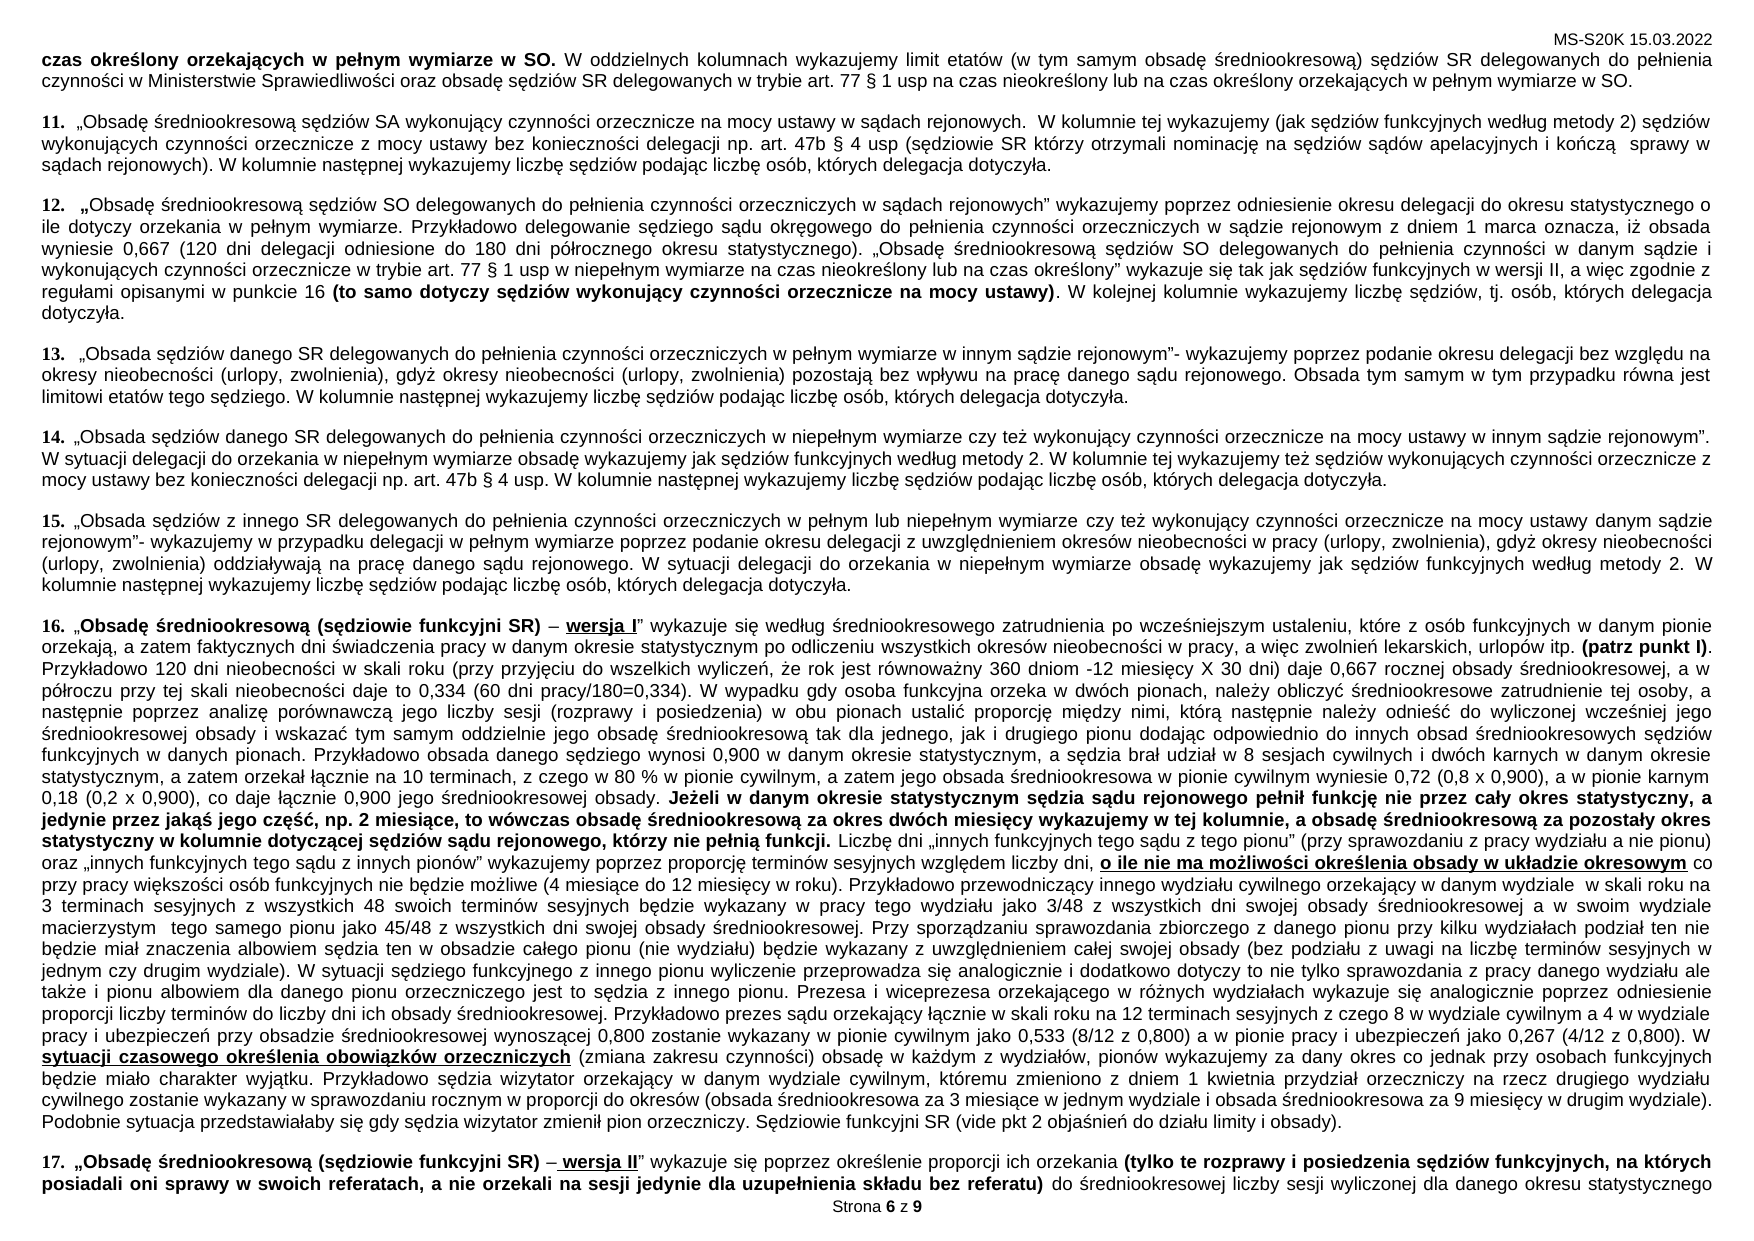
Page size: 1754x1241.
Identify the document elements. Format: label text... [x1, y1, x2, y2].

list „Obsadę średniookresową (sędziowie funkcyjni SR) – wersja I” wykazuje się według średniookresowego zatrudnienia po wcześniejszym ustaleniu, które z osób funkcyjnych w danym pionie orzekają, a zatem faktycznych dni świadczenia pracy w danym okresie statystycznym po odliczeniu wszystkich okresów nieobecności w pracy, a więc zwolnień lekarskich, urlopów itp. (patrz punkt I). Przykładowo 120 dni nieobecności w skali roku (przy przyjęciu do wszelkich wyliczeń, że rok jest równoważny 360 dniom -12 miesięcy X 30 dni) daje 0,667 rocznej obsady średniookresowej, a w półroczu przy tej skali nieobecności daje to 0,334 (60 dni pracy/180=0,334). W wypadku gdy osoba funkcyjna orzeka w dwóch pionach, należy obliczyć średniookresowe zatrudnienie tej osoby, a następnie poprzez analizę porównawczą jego liczby sesji (rozprawy i posiedzenia) w obu pionach ustalić proporcję między nimi, którą następnie należy odnieść do wyliczonej wcześniej jego średniookresowej obsady i wskazać tym samym oddzielnie jego obsadę średniookresową tak dla jednego, jak i drugiego pionu dodając odpowiednio do innych obsad średniookresowych sędziów funkcyjnych w danych pionach. Przykładowo obsada danego sędziego wynosi 0,900 w danym okresie statystycznym, a sędzia brał udział w 8 sesjach cywilnych i dwóch karnych w danym okresie statystycznym, a zatem orzekał łącznie na 10 terminach, z czego w 80 % w pionie cywilnym, a zatem jego obsada średniookresowa w pionie cywilnym wyniesie 0,72 (0,8 x 0,900), a w pionie karnym 0,18 (0,2 x 0,900), co daje łącznie 0,900 jego średniookresowej obsady. Jeżeli w danym okresie statystycznym sędzia sądu rejonowego pełnił funkcję nie przez cały okres statystyczny, a jedynie przez jakąś jego część, np. 2 miesiące, to wówczas obsadę średniookresową za okres dwóch miesięcy wykazujemy w tej kolumnie, a obsadę średniookresową za pozostały okres statystyczny w kolumnie dotyczącej sędziów sądu rejonowego, którzy nie pełnią funkcji. Liczbę dni „innych funkcyjnych tego sądu z tego pionu” (przy sprawozdaniu z pracy wydziału a nie pionu) oraz „innych funkcyjnych tego sądu z innych pionów” wykazujemy poprzez proporcję terminów sesyjnych względem liczby dni, o ile nie ma możliwości określenia obsady w układzie okresowym co przy pracy większości osób funkcyjnych nie będzie możliwe (4 miesiące do 12 miesięcy w roku). Przykładowo przewodniczący innego wydziału cywilnego orzekający w danym wydziale w skali roku na 3 terminach sesyjnych z wszystkich 48 swoich terminów sesyjnych będzie wykazany w pracy tego wydziału jako 3/48 z wszystkich dni swojej obsady średniookresowej a w swoim wydziale macierzystym tego samego pionu jako 45/48 z wszystkich dni swojej obsady średniookresowej. Przy sporządzaniu sprawozdania zbiorczego z danego pionu przy kilku wydziałach podział ten nie będzie miał znaczenia albowiem sędzia ten w obsadzie całego pionu (nie wydziału) będzie wykazany z uwzględnieniem całej swojej obsady (bez podziału z uwagi na liczbę terminów sesyjnych w jednym czy drugim wydziale). W sytuacji sędziego funkcyjnego z innego pionu wyliczenie przeprowadza się analogicznie i dodatkowo dotyczy to nie tylko sprawozdania z pracy danego wydziału ale także i pionu albowiem dla danego pionu orzeczniczego jest to sędzia z innego pionu. Prezesa i wiceprezesa orzekającego w różnych wydziałach wykazuje się analogicznie poprzez odniesienie proporcji liczby terminów do liczby dni ich obsady średniookresowej. Przykładowo prezes sądu orzekający łącznie w skali roku na 12 terminach sesyjnych z czego 8 w wydziale cywilnym a 4 w wydziale pracy i ubezpieczeń przy obsadzie średniookresowej wynoszącej 0,800 zostanie wykazany w pionie cywilnym jako 0,533 (8/12 z 0,800) a w pionie pracy i ubezpieczeń jako 0,267 (4/12 z 0,800). W sytuacji czasowego określenia obowiązków orzeczniczych (zmiana zakresu czynności) obsadę w każdym z wydziałów, pionów wykazujemy za dany okres co jednak przy osobach funkcyjnych będzie miało charakter wyjątku. Przykładowo sędzia wizytator orzekający w danym wydziale cywilnym, któremu zmieniono z dniem 1 kwietnia przydział orzeczniczy na rzecz drugiego wydziału cywilnego zostanie wykazany w sprawozdaniu rocznym w proporcji do okresów (obsada średniookresowa za 3 miesiące w jednym wydziale i obsada średniookresowa za 9 miesięcy w drugim wydziale). Podobnie sytuacja przedstawiałaby się gdy sędzia wizytator zmienił pion orzeczniczy. Sędziowie funkcyjni SR (vide pkt 2 objaśnień do działu limity i obsady). [41, 614, 1713, 1132]
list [41, 1151, 1713, 1194]
list „Obsada sędziów danego SR delegowanych do pełnienia czynności orzeczniczych w niepełnym wymiarze czy też wykonujący czynności orzecznicze na mocy ustawy w innym sądzie rejonowym”. W sytuacji delegacji do orzekania w niepełnym wymiarze obsadę wykazujemy jak sędziów funkcyjnych według metody 2. W kolumnie tej wykazujemy też sędziów wykonujących czynności orzecznicze z mocy ustawy bez konieczności delegacji np. art. 47b § 4 usp. W kolumnie następnej wykazujemy liczbę sędziów podając liczbę osób, których delegacja dotyczyła. [41, 426, 1713, 491]
list „Obsada sędziów danego SR delegowanych do pełnienia czynności orzeczniczych w pełnym wymiarze w innym sądzie rejonowym”- wykazujemy poprzez podanie okresu delegacji bez względu na okresy nieobecności (urlopy, zwolnienia), gdyż okresy nieobecności (urlopy, zwolnienia) pozostają bez wpływu na pracę danego sądu rejonowego. Obsada tym samym w tym przypadku równa jest limitowi etatów tego sędziego. W kolumnie następnej wykazujemy liczbę sędziów podając liczbę osób, których delegacja dotyczyła. [41, 342, 1713, 407]
list „Obsada sędziów z innego SR delegowanych do pełnienia czynności orzeczniczych w pełnym lub niepełnym wymiarze czy też wykonujący czynności orzecznicze na mocy ustawy danym sądzie rejonowym”- wykazujemy w przypadku delegacji w pełnym wymiarze poprzez podanie okresu delegacji z uwzględnieniem okresów nieobecności w pracy (urlopy, zwolnienia), gdyż okresy nieobecności (urlopy, zwolnienia) oddziaływają na pracę danego sądu rejonowego. W sytuacji delegacji do orzekania w niepełnym wymiarze obsadę wykazujemy jak sędziów funkcyjnych według metody 2. W kolumnie następnej wykazujemy liczbę sędziów podając liczbę osób, których delegacja dotyczyła. [41, 509, 1713, 596]
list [41, 49, 1713, 92]
list „Obsadę średniookresową sędziów SO delegowanych do pełnienia czynności orzeczniczych w sądach rejonowych” wykazujemy poprzez odniesienie okresu delegacji do okresu statystycznego o ile dotyczy orzekania w pełnym wymiarze. Przykładowo delegowanie sędziego sądu okręgowego do pełnienia czynności orzeczniczych w sądzie rejonowym z dniem 1 marca oznacza, iż obsada wyniesie 0,667 (120 dni delegacji odniesione do 180 dni półrocznego okresu statystycznego). „Obsadę średniookresową sędziów SO delegowanych do pełnienia czynności w danym sądzie i wykonujących czynności orzecznicze w trybie art. 77 § 1 usp w niepełnym wymiarze na czas nieokreślony lub na czas określony” wykazuje się tak jak sędziów funkcyjnych w wersji II, a więc zgodnie z regułami opisanymi w punkcie 16 (to samo dotyczy sędziów wykonujący czynności orzecznicze na mocy ustawy). W kolejnej kolumnie wykazujemy liczbę sędziów, tj. osób, których delegacja dotyczyła. [41, 194, 1713, 324]
list „Obsadę średniookresową sędziów SA wykonujący czynności orzecznicze na mocy ustawy w sądach rejonowych. W kolumnie tej wykazujemy (jak sędziów funkcyjnych według metody 2) sędziów wykonujących czynności orzecznicze z mocy ustawy bez konieczności delegacji np. art. 47b § 4 usp (sędziowie SR którzy otrzymali nominację na sędziów sądów apelacyjnych i kończą sprawy w sądach rejonowych). W kolumnie następnej wykazujemy liczbę sędziów podając liczbę osób, których delegacja dotyczyła. [41, 111, 1713, 175]
